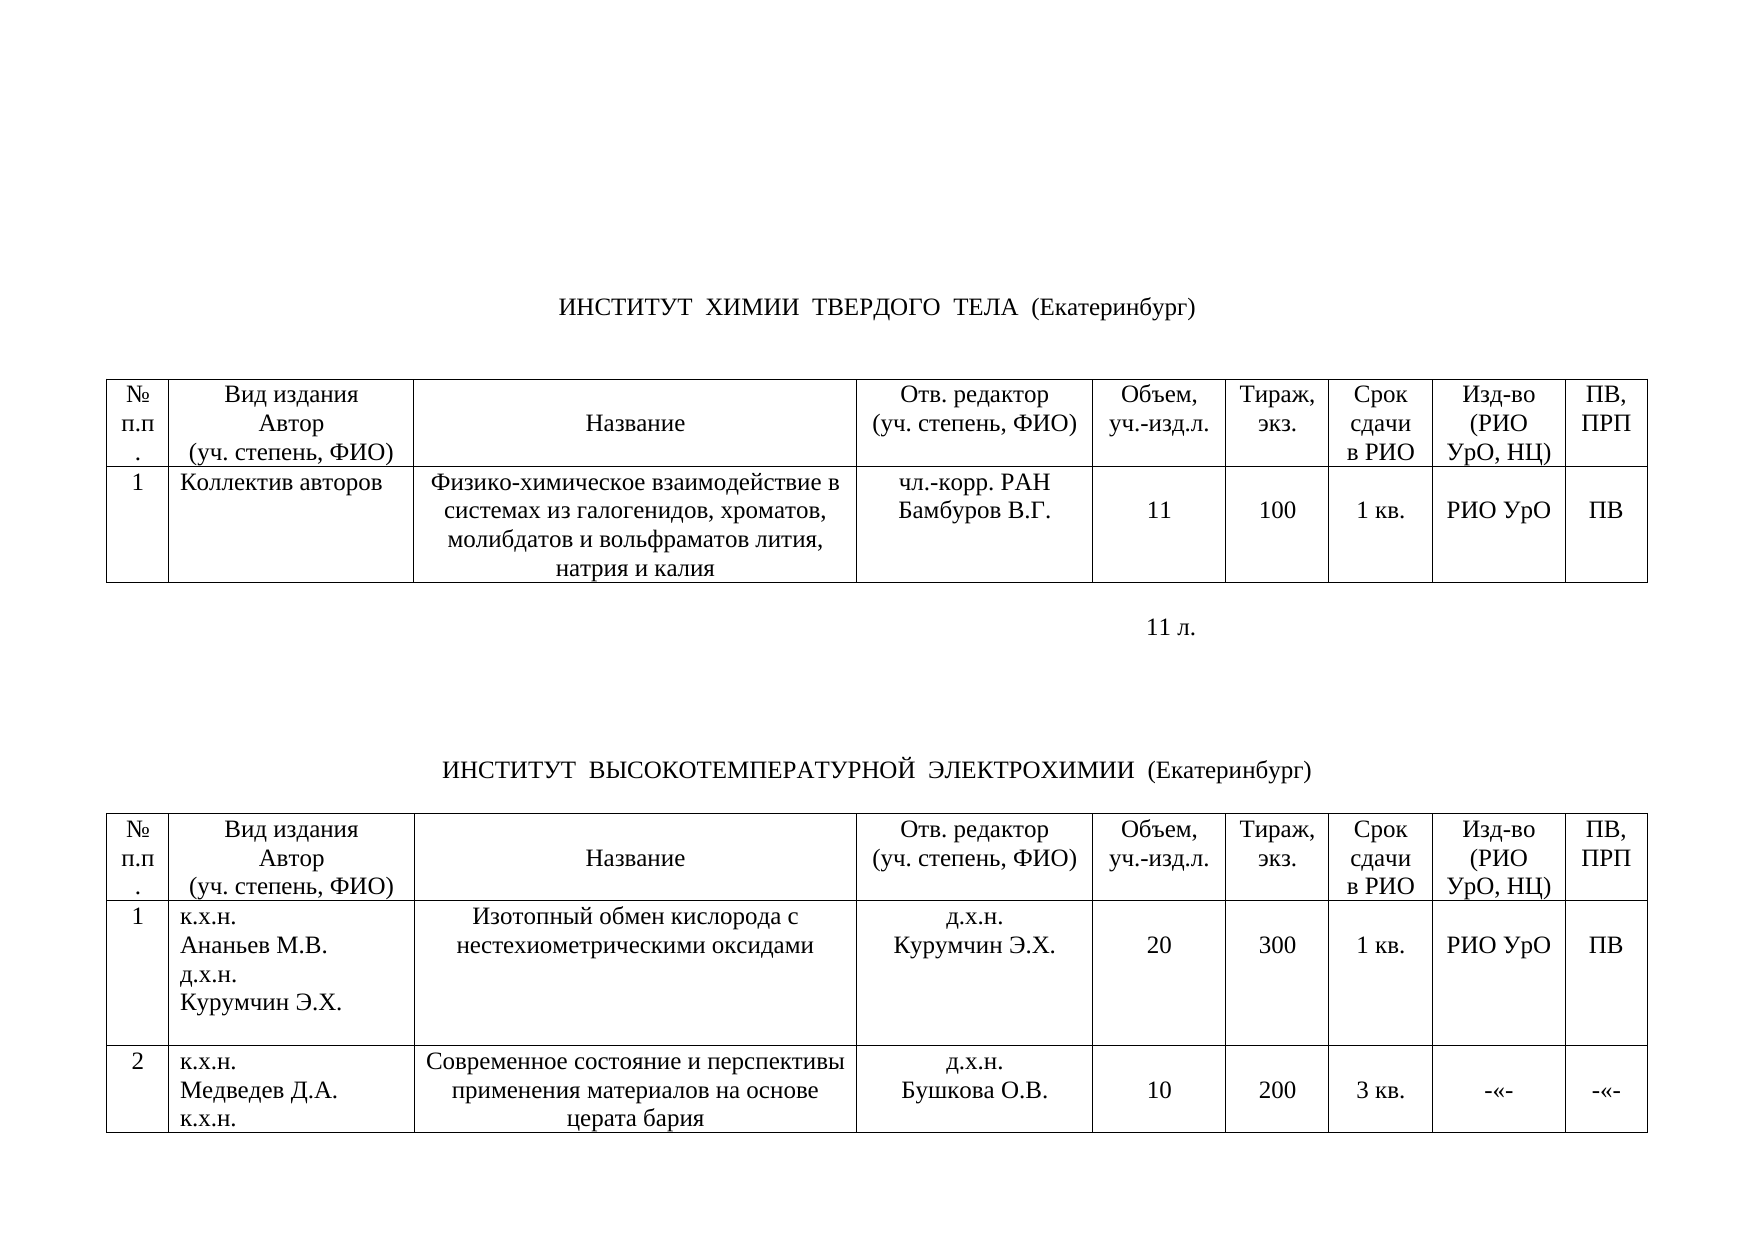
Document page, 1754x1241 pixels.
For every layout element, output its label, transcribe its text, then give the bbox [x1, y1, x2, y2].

table_cell ПВ [1566, 467, 1647, 582]
table_cell 300 [1226, 901, 1328, 1045]
text ИНСТИТУТ ВЫСОКОТЕМПЕРАТУРНОЙ ЭЛЕКТРОХИМИИ (Екатеринбург) [118, 755, 1636, 784]
table_header Вид издания Автор (уч. степень, ФИО) [169, 380, 413, 466]
table_cell РИО УрО [1433, 467, 1565, 582]
table_cell 1 [107, 901, 168, 1045]
table_header Объем, уч.-изд.л. [1093, 814, 1225, 900]
table_header Срок сдачи в РИО [1329, 380, 1432, 466]
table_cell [169, 1046, 414, 1132]
table_cell Физико-химическое взаимодействие в системах из галогенидов, хроматов, молибдатов и вольфраматов лития, натрия и калия [414, 467, 856, 582]
table_header № п.п. [107, 380, 168, 466]
text ИНСТИТУТ ХИМИИ ТВЕРДОГО ТЕЛА (Екатеринбург) [118, 292, 1636, 321]
table_cell ПВ [1566, 901, 1647, 1045]
table_cell 100 [1226, 467, 1328, 582]
table_cell 1 кв. [1329, 467, 1432, 582]
table_cell к.х.н. Ананьев М.В. д.х.н. Курумчин Э.Х. [169, 901, 414, 1045]
table_header Название [415, 814, 856, 900]
table_cell 1 кв. [1329, 901, 1432, 1045]
table_cell 10 [1093, 1046, 1225, 1132]
table_cell д.х.н. Бушкова О.В. [857, 1046, 1092, 1132]
table_header № п.п. [107, 814, 168, 900]
table_cell 11 [1093, 467, 1225, 582]
table_header Тираж, экз. [1226, 380, 1328, 466]
table_header ПВ, ПРП [1566, 380, 1647, 466]
table_cell Коллектив авторов [169, 467, 413, 582]
table_header Изд-во (РИО УрО, НЦ) [1433, 380, 1565, 466]
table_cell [415, 1046, 856, 1132]
table_cell -«- [1433, 1046, 1565, 1132]
table_cell 2 [107, 1046, 168, 1132]
table_cell Изотопный обмен кислорода с нестехиометрическими оксидами [415, 901, 856, 1045]
table_header Изд-во (РИО УрО, НЦ) [1433, 814, 1565, 900]
table_cell -«- [1566, 1046, 1647, 1132]
table_header Вид издания Автор (уч. степень, ФИО) [169, 814, 414, 900]
table_header ПВ, ПРП [1566, 814, 1647, 900]
table_header Отв. редактор (уч. степень, ФИО) [857, 814, 1092, 900]
table_header Тираж, экз. [1226, 814, 1328, 900]
table_cell РИО УрО [1433, 901, 1565, 1045]
table_cell 1 [107, 467, 168, 582]
text 11 л. [118, 612, 1636, 640]
table_header Название [414, 380, 856, 466]
table_cell чл.-корр. РАН Бамбуров В.Г. [857, 467, 1092, 582]
table_cell д.х.н. Курумчин Э.Х. [857, 901, 1092, 1045]
table_header Объем, уч.-изд.л. [1093, 380, 1225, 466]
table_cell 20 [1093, 901, 1225, 1045]
table_cell 3 кв. [1329, 1046, 1432, 1132]
table_header Срок сдачи в РИО [1329, 814, 1432, 900]
table_header Отв. редактор (уч. степень, ФИО) [857, 380, 1092, 466]
table_cell 200 [1226, 1046, 1328, 1132]
